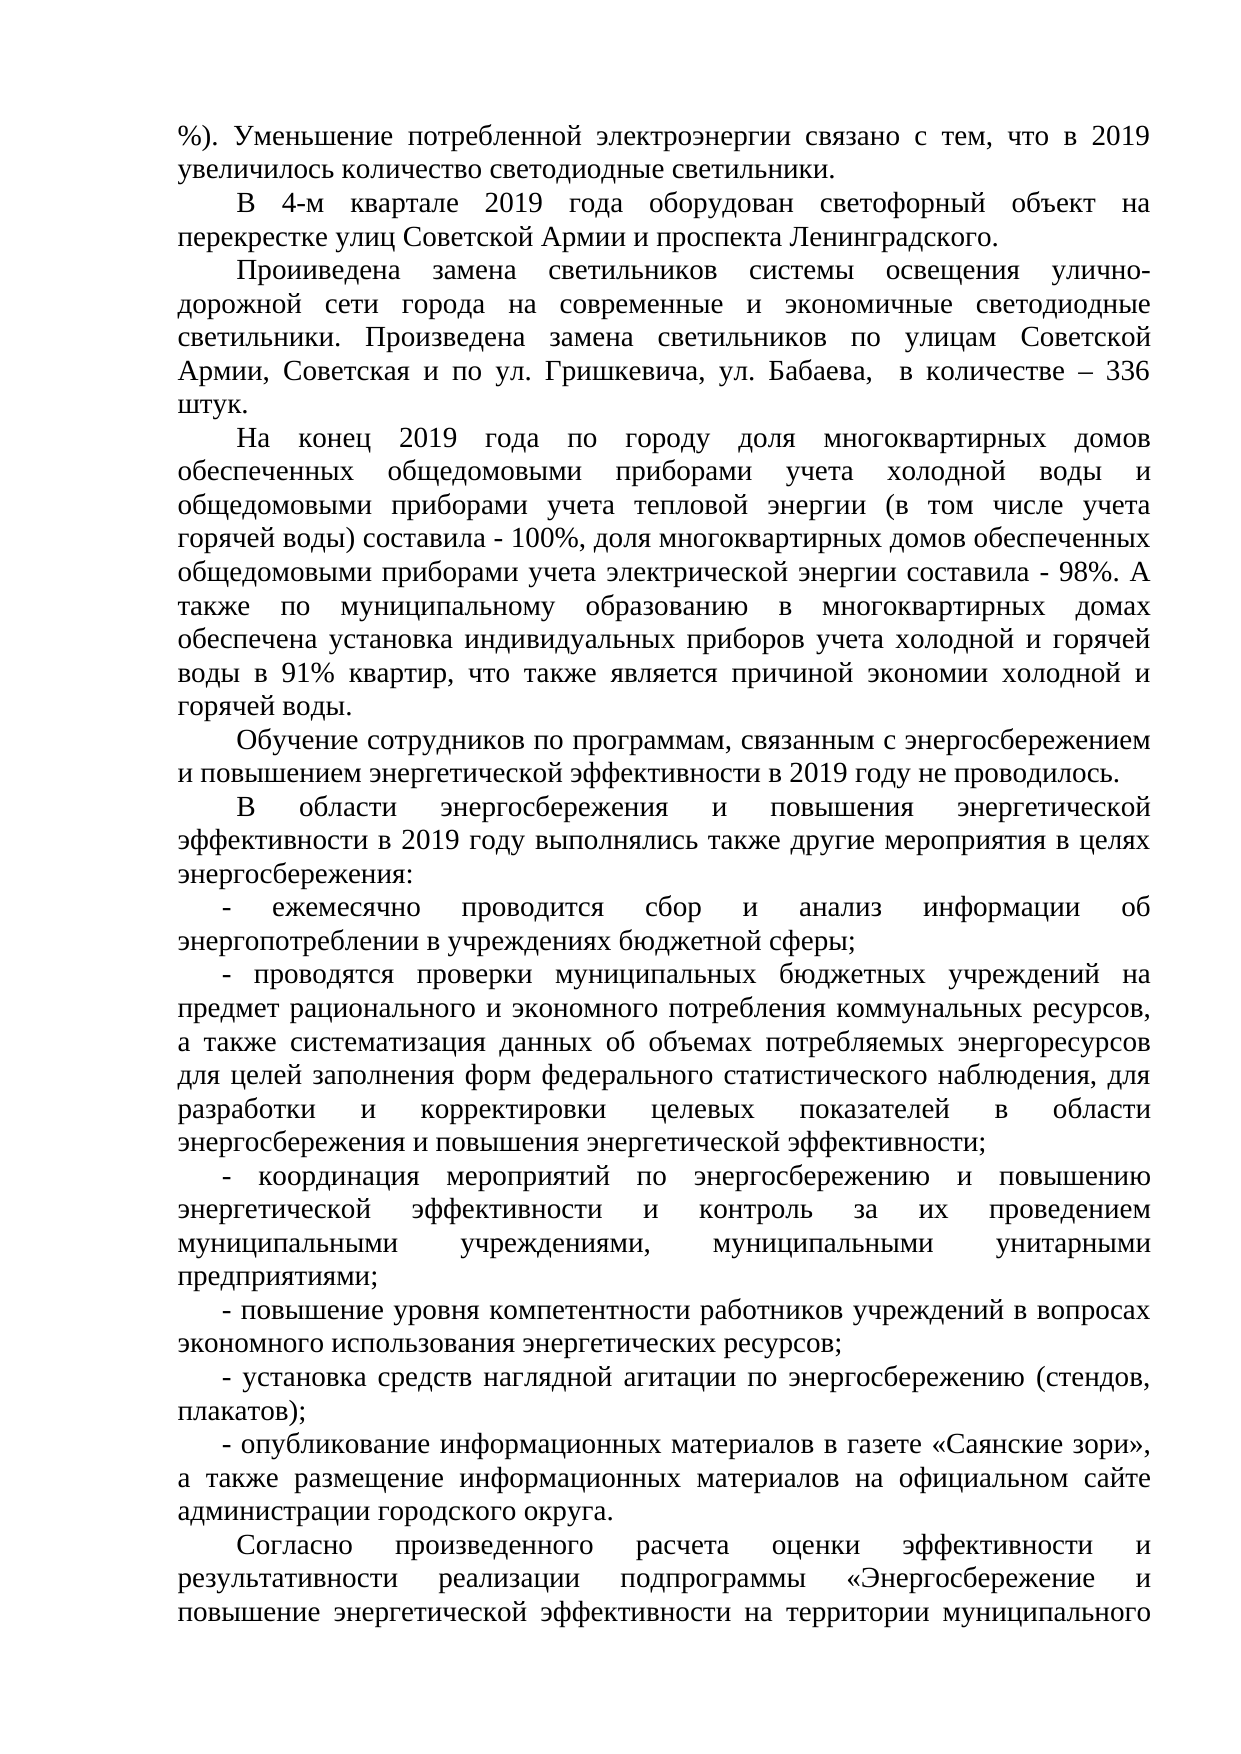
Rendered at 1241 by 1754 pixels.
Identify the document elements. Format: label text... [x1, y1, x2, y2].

text На конец 2019 года по городу доля многоквартирных домов обеспеченных общедомовыми приборами учета холодной воды и общедомовыми приборами учета тепловой энергии (в том числе учета горячей воды) составила - 100%, доля многоквартирных домов обеспеченных общедомовыми приборами учета электрической энергии составила - 98%. А также по муниципальному образованию в многоквартирных домах обеспечена установка индивидуальных приборов учета холодной и горячей воды в 91% квартир, что также является причиной экономии холодной и горячей воды. [177, 420, 1152, 722]
text В области энергосбережения и повышения энергетической эффективности в 2019 году выполнялись также другие мероприятия в целях энергосбережения: [177, 789, 1152, 889]
text Проииведена замена светильников системы освещения улично-дорожной сети города на современные и экономичные светодиодные светильники. Произведена замена светильников по улицам Советской Армии, Советская и по ул. Гришкевича, ул. Бабаева, в количестве – 336 штук. [177, 252, 1152, 420]
text - ежемесячно проводится сбор и анализ информации об энергопотреблении в учреждениях бюджетной сферы; [177, 889, 1152, 957]
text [177, 118, 1152, 185]
text - повышение уровня компетентности работников учреждений в вопросах экономного использования энергетических ресурсов; [177, 1292, 1152, 1359]
text Обучение сотрудников по программам, связанным с энергосбережением и повышением энергетической эффективности в 2019 году не проводилось. [177, 722, 1152, 789]
text - опубликование информационных материалов в газете «Саянские зори», а также размещение информационных материалов на официальном сайте администрации городского округа. [177, 1426, 1152, 1527]
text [177, 1527, 1152, 1627]
text - проводятся проверки муниципальных бюджетных учреждений на предмет рационального и экономного потребления коммунальных ресурсов, а также систематизация данных об объемах потребляемых энергоресурсов для целей заполнения форм федерального статистического наблюдения, для разработки и корректировки целевых показателей в области энергосбережения и повышения энергетической эффективности; [177, 957, 1152, 1158]
text - координация мероприятий по энергосбережению и повышению энергетической эффективности и контроль за их проведением муниципальными учреждениями, муниципальными унитарными предприятиями; [177, 1158, 1152, 1292]
text - установка средств наглядной агитации по энергосбережению (стендов, плакатов); [177, 1359, 1152, 1426]
text В 4-м квартале 2019 года оборудован светофорный объект на перекрестке улиц Советской Армии и проспекта Ленинградского. [177, 185, 1152, 252]
